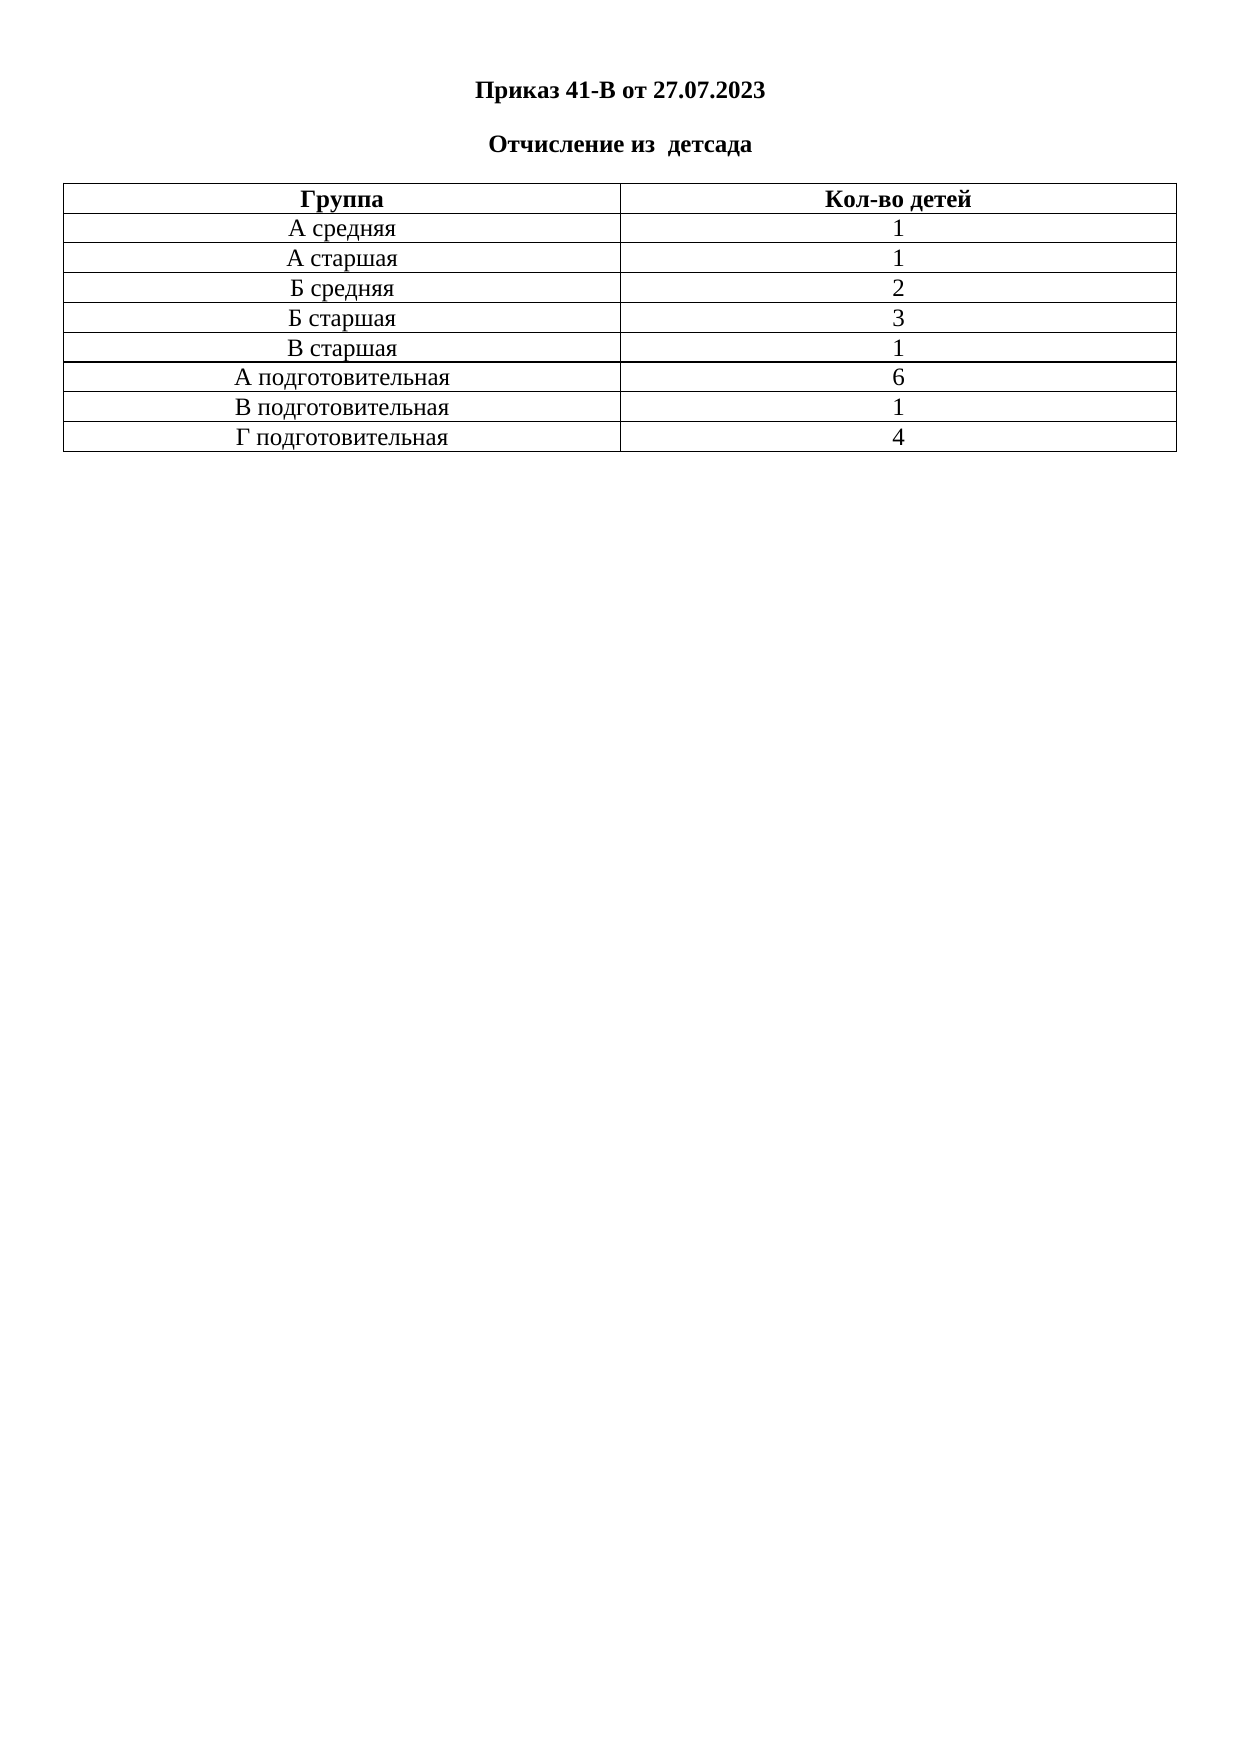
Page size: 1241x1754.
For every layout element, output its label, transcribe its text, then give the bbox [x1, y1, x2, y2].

table_cell В подготовительная [64, 392, 620, 421]
table_cell Б старшая [64, 303, 620, 332]
table_cell 6 [621, 363, 1176, 391]
table_cell А подготовительная [64, 363, 620, 391]
table_cell А средняя [64, 214, 620, 242]
table_cell 1 [621, 243, 1176, 272]
text Отчисление из детсада [75, 129, 1165, 158]
table_cell 1 [621, 333, 1176, 361]
table_header Кол-во детей [621, 184, 1176, 212]
table_cell 1 [621, 392, 1176, 421]
table_cell Б средняя [64, 273, 620, 302]
table_cell А старшая [64, 243, 620, 272]
text Приказ 41-В от 27.07.2023 [75, 75, 1165, 104]
table_header Группа [64, 184, 620, 212]
table_cell 2 [621, 273, 1176, 302]
table_cell 1 [621, 214, 1176, 242]
table_cell Г подготовительная [64, 422, 620, 451]
table_cell 3 [621, 303, 1176, 332]
table_cell 4 [621, 422, 1176, 451]
table_cell В старшая [64, 333, 620, 361]
